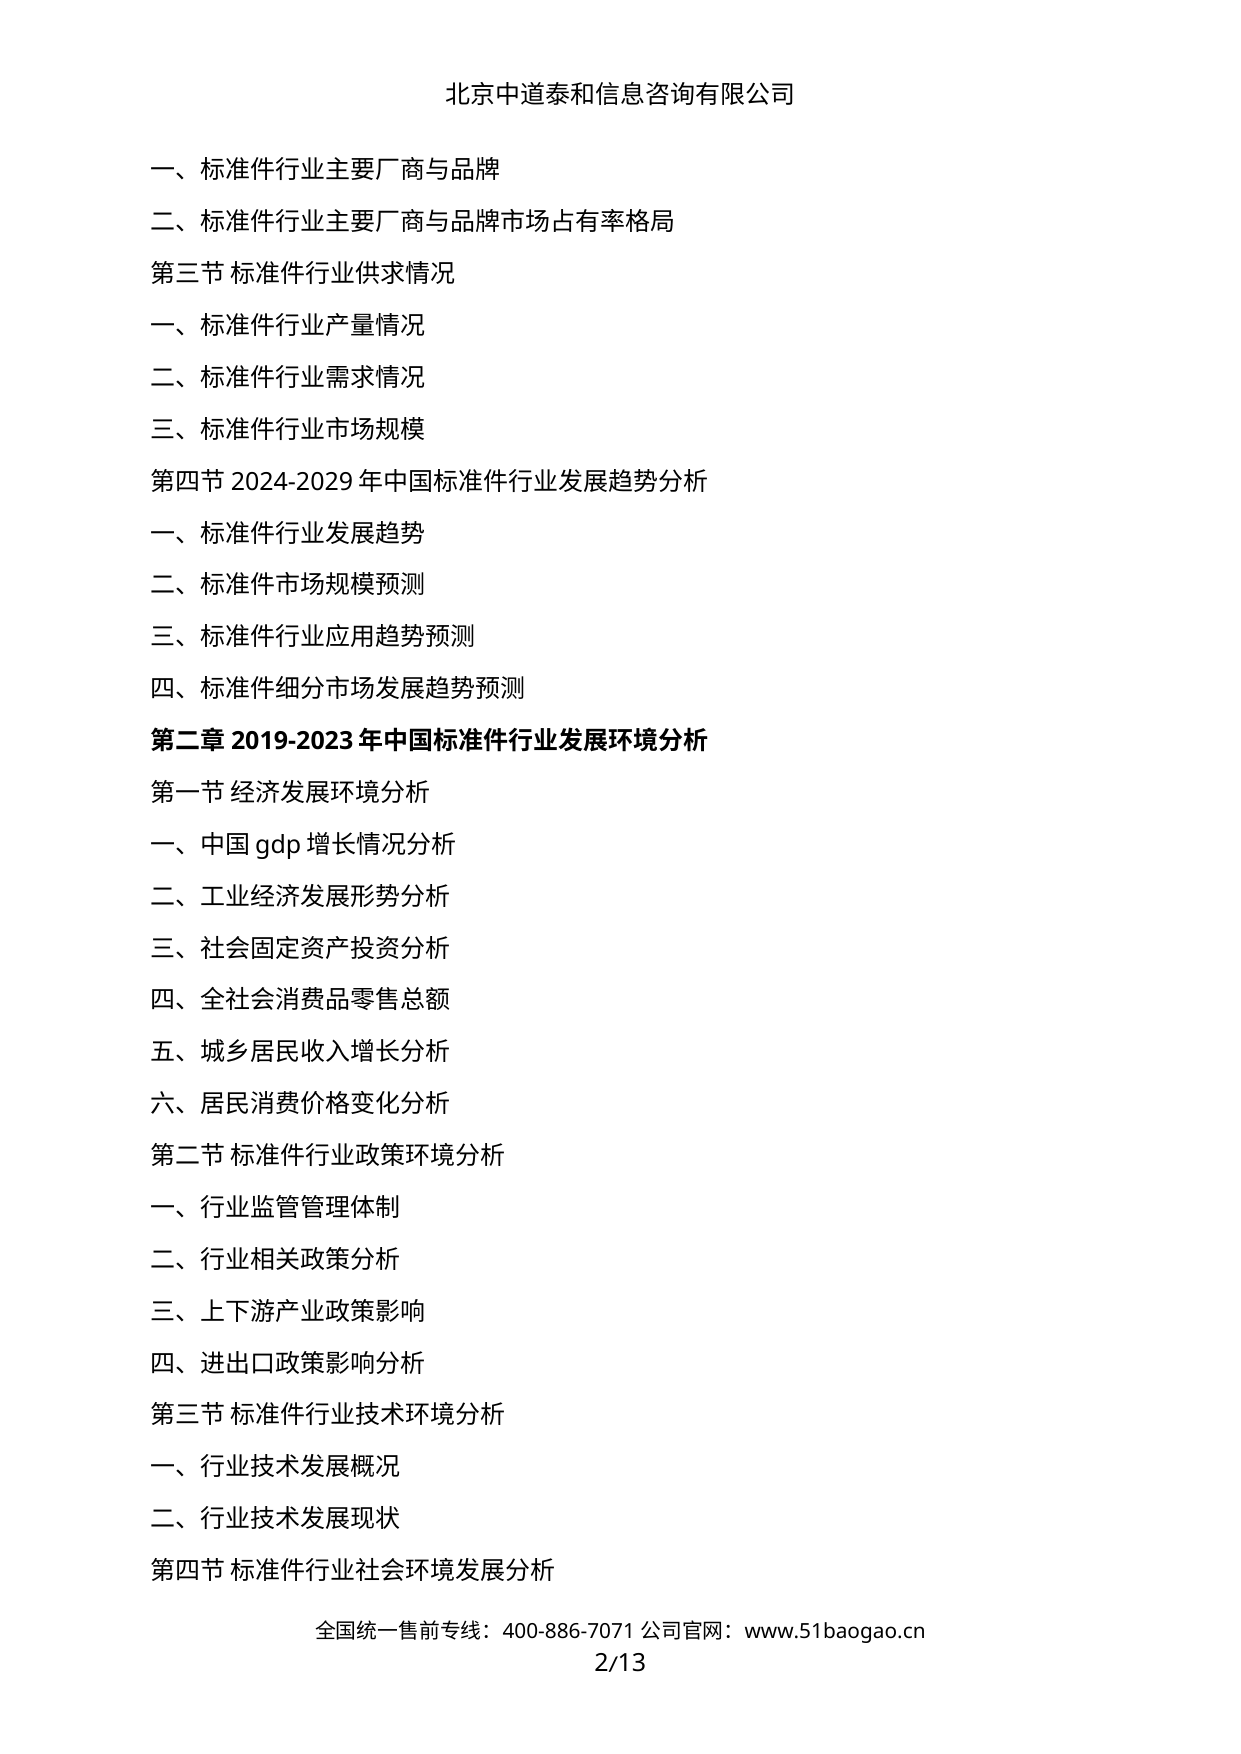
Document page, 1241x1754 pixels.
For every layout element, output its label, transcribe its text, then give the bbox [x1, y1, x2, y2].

text 四、标准件细分市场发展趋势预测 [150, 669, 1090, 705]
text 一、标准件行业产量情况 [150, 306, 1090, 342]
text 二、工业经济发展形势分析 [150, 876, 1090, 912]
text 第三节 标准件行业技术环境分析 [150, 1395, 1090, 1431]
text 一、行业监管管理体制 [150, 1187, 1090, 1224]
text 第二节 标准件行业政策环境分析 [150, 1136, 1090, 1172]
text 二、行业技术发展现状 [150, 1499, 1090, 1535]
text 第二章 2019-2023年中国标准件行业发展环境分析 [150, 721, 1090, 757]
text 二、标准件市场规模预测 [150, 565, 1090, 601]
text 二、标准件行业主要厂商与品牌市场占有率格局 [150, 202, 1090, 238]
text 三、上下游产业政策影响 [150, 1291, 1090, 1327]
text 一、行业技术发展概况 [150, 1447, 1090, 1483]
text 一、标准件行业发展趋势 [150, 513, 1090, 549]
text 五、城乡居民收入增长分析 [150, 1032, 1090, 1068]
text 一、中国gdp增长情况分析 [150, 824, 1090, 861]
text 四、全社会消费品零售总额 [150, 980, 1090, 1016]
text 二、标准件行业需求情况 [150, 357, 1090, 394]
text 第四节 标准件行业社会环境发展分析 [150, 1551, 1090, 1587]
text 三、标准件行业应用趋势预测 [150, 617, 1090, 653]
text 第三节 标准件行业供求情况 [150, 254, 1090, 290]
text 三、社会固定资产投资分析 [150, 928, 1090, 964]
text 三、标准件行业市场规模 [150, 409, 1090, 446]
text 四、进出口政策影响分析 [150, 1343, 1090, 1379]
text 第一节 经济发展环境分析 [150, 772, 1090, 809]
text 六、居民消费价格变化分析 [150, 1084, 1090, 1120]
text 第四节 2024-2029年中国标准件行业发展趋势分析 [150, 461, 1090, 497]
text 一、标准件行业主要厂商与品牌 [150, 150, 1090, 186]
text 二、行业相关政策分析 [150, 1239, 1090, 1276]
